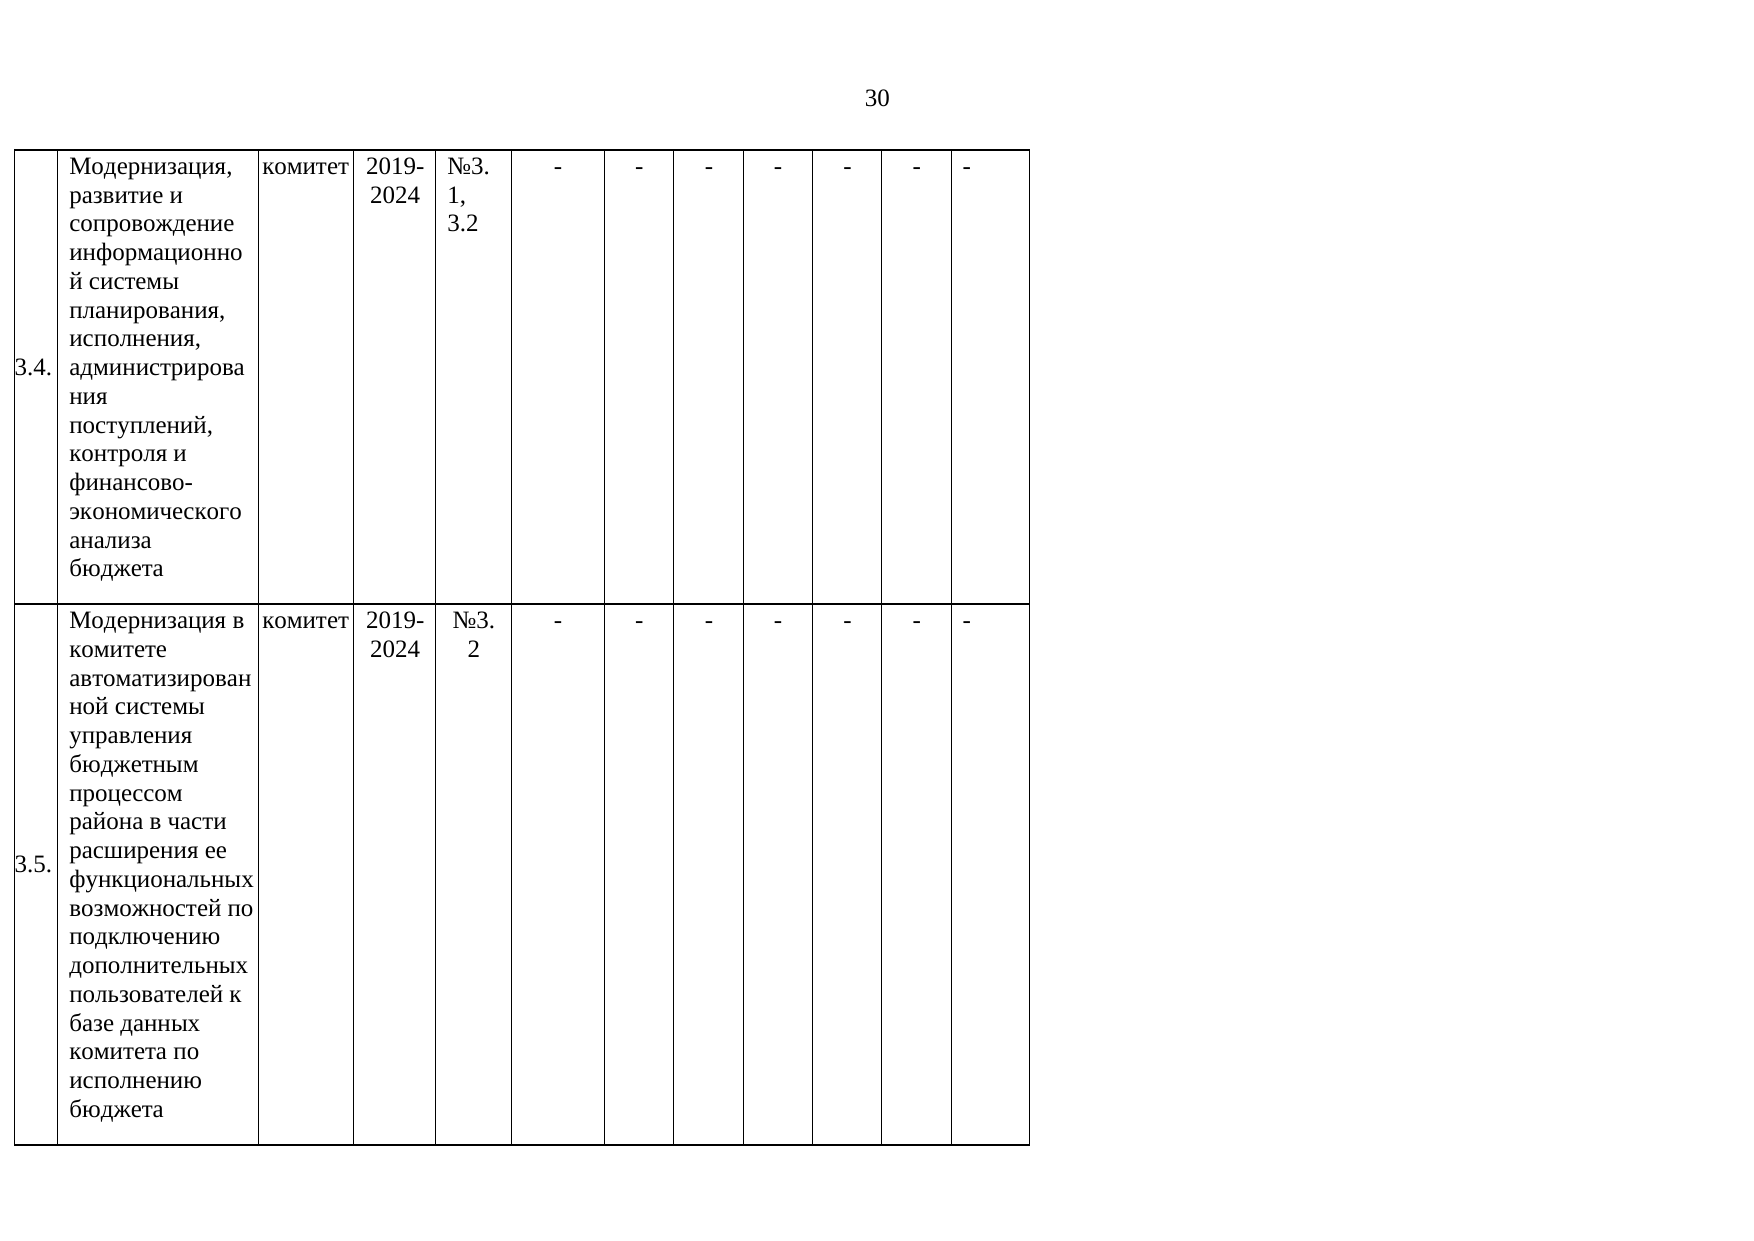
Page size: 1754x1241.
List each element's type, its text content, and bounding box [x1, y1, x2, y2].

table_cell - [882, 605, 951, 1143]
table_cell - [674, 151, 743, 603]
table_cell комитет [259, 605, 353, 1143]
table_cell - [744, 151, 812, 603]
table_cell №3.2 [436, 605, 511, 1143]
table_cell - [512, 605, 604, 1143]
table_cell - [512, 151, 604, 603]
table_cell - [605, 605, 673, 1143]
table_cell 3.5. [15, 605, 57, 1143]
table_cell - [744, 605, 812, 1143]
table_cell - [605, 151, 673, 603]
table_cell - [813, 151, 881, 603]
table_cell 2019-2024 [354, 151, 435, 603]
table_cell №3.1, 3.2 [436, 151, 511, 603]
table_cell - [813, 605, 881, 1143]
table_cell Модернизация, развитие и сопровождение информационной системы планирования, исполнения, администрирования поступлений, контроля и финансово-экономического анализа бюджета [58, 151, 258, 603]
table_cell - [952, 151, 1029, 603]
table_cell Модернизация в комитете автоматизированной системы управления бюджетным процессом района в части расширения ее функциональных возможностей по подключению дополнительных пользователей к базе данных комитета по исполнению бюджета [58, 605, 258, 1143]
table_cell 2019-2024 [354, 605, 435, 1143]
table_cell 3.4. [15, 151, 57, 603]
table_cell - [952, 605, 1029, 1143]
table_cell - [674, 605, 743, 1143]
table_cell комитет [259, 151, 353, 603]
table_cell - [882, 151, 951, 603]
